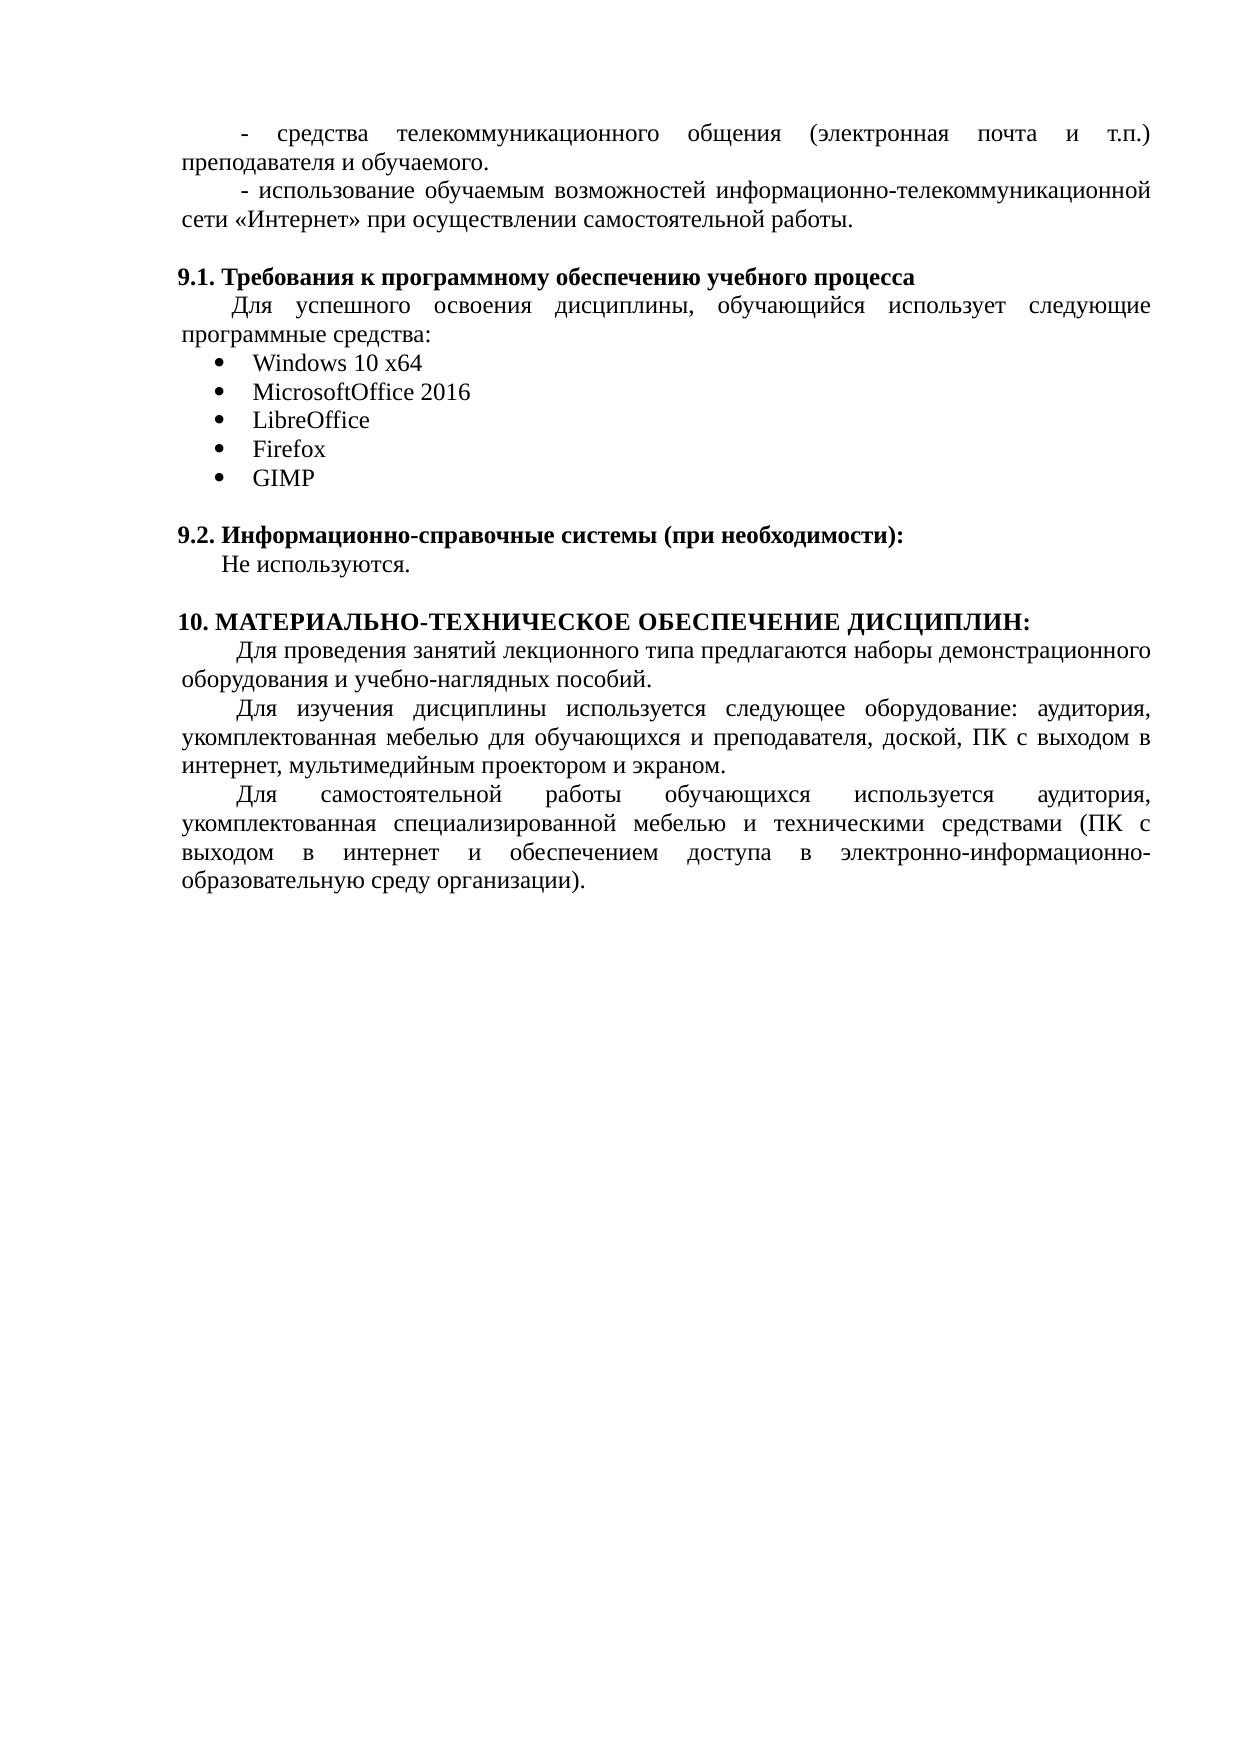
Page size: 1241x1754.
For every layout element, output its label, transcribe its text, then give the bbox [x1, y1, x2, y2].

list MicrosoftOffice 2016 [215, 377, 1152, 406]
text 9.1. Требования к программному обеспечению учебного процесса [177, 262, 1152, 291]
text - средства телекоммуникационного общения (электронная почта и т.п.) преподавателя и обучаемого. [181, 118, 1152, 176]
text Для изучения дисциплины используется следующее оборудование: аудитория, укомплектованная мебелью для обучающихся и преподавателя, доской, ПК с выходом в интернет, мультимедийным проектором и экраном. [181, 693, 1152, 779]
text Для проведения занятий лекционного типа предлагаются наборы демонстрационного оборудования и учебно-наглядных пособий. [181, 636, 1152, 693]
text Не используются. [177, 549, 1152, 578]
text 10. МАТЕРИАЛЬНО-ТЕХНИЧЕСКОЕ ОБЕСПЕЧЕНИЕ ДИСЦИПЛИН: [177, 607, 1152, 636]
list Firefox [215, 434, 1152, 463]
list LibreOffice [215, 406, 1152, 434]
text - использование обучаемым возможностей информационно-телекоммуникационной сети «Интернет» при осуществлении самостоятельной работы. [181, 176, 1152, 233]
text 9.2. Информационно-справочные системы (при необходимости): [177, 521, 1152, 549]
text Для самостоятельной работы обучающихся используется аудитория, укомплектованная специализированной мебелью и техническими средствами (ПК с выходом в интернет и обеспечением доступа в электронно-информационно-образовательную среду организации). [181, 779, 1152, 894]
list GIMP [215, 463, 1152, 492]
text Для успешного освоения дисциплины, обучающийся использует следующие программные средства: [181, 291, 1152, 348]
list Windows 10 x64 [215, 348, 1152, 377]
